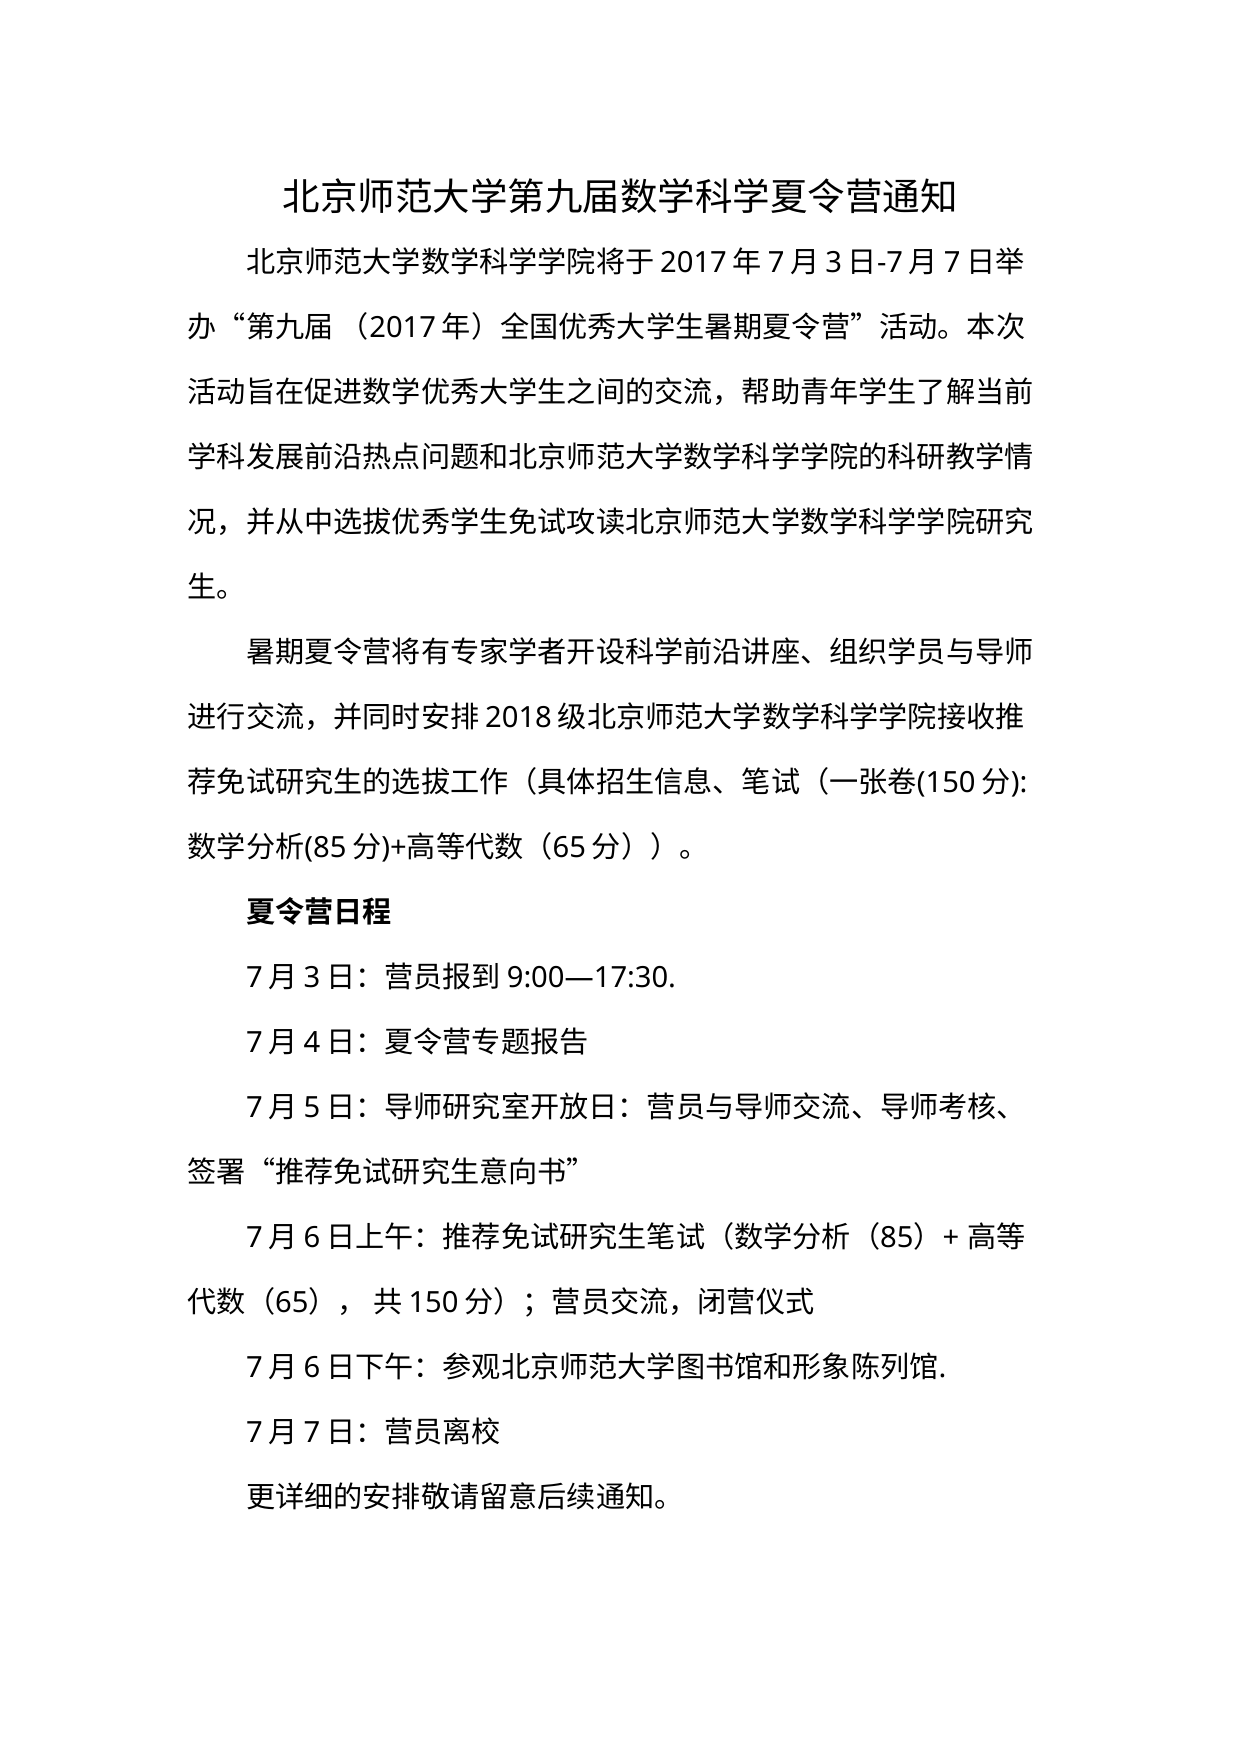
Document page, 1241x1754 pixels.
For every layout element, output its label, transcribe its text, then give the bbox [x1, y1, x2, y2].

text 北京师范大学数学科学学院将于2017年7月3日-7月7日举办“第九届 （2017年）全国优秀大学生暑期夏令营”活动。本次活动旨在促进数学优秀大学生之间的交流，帮助青年学生了解当前学科发展前沿热点问题和北京师范大学数学科学学院的科研教学情况，并从中选拔优秀学生免试攻读北京师范大学数学科学学院研究生。 [187, 227, 1053, 617]
text 7月3日：营员报到9:00—17:30. [187, 942, 1053, 1007]
text 7月6日下午：参观北京师范大学图书馆和形象陈列馆. [187, 1332, 1053, 1397]
text 7月6日上午：推荐免试研究生笔试（数学分析（85）+ 高等代数（65）， 共150分）；营员交流，闭营仪式 [187, 1202, 1053, 1332]
text 7月5日：导师研究室开放日：营员与导师交流、导师考核、签署“推荐免试研究生意向书” [187, 1072, 1053, 1202]
text 北京师范大学第九届数学科学夏令营通知 [187, 162, 1053, 227]
text 7月7日：营员离校 [187, 1397, 1053, 1462]
text 夏令营日程 [187, 877, 1053, 942]
text 7月4日：夏令营专题报告 [187, 1007, 1053, 1072]
text 更详细的安排敬请留意后续通知。 [187, 1462, 1053, 1527]
text 暑期夏令营将有专家学者开设科学前沿讲座、组织学员与导师进行交流，并同时安排2018级北京师范大学数学科学学院接收推荐免试研究生的选拔工作（具体招生信息、笔试（一张卷(150分): 数学分析(85分)+高等代数（65分））。 [187, 617, 1053, 877]
